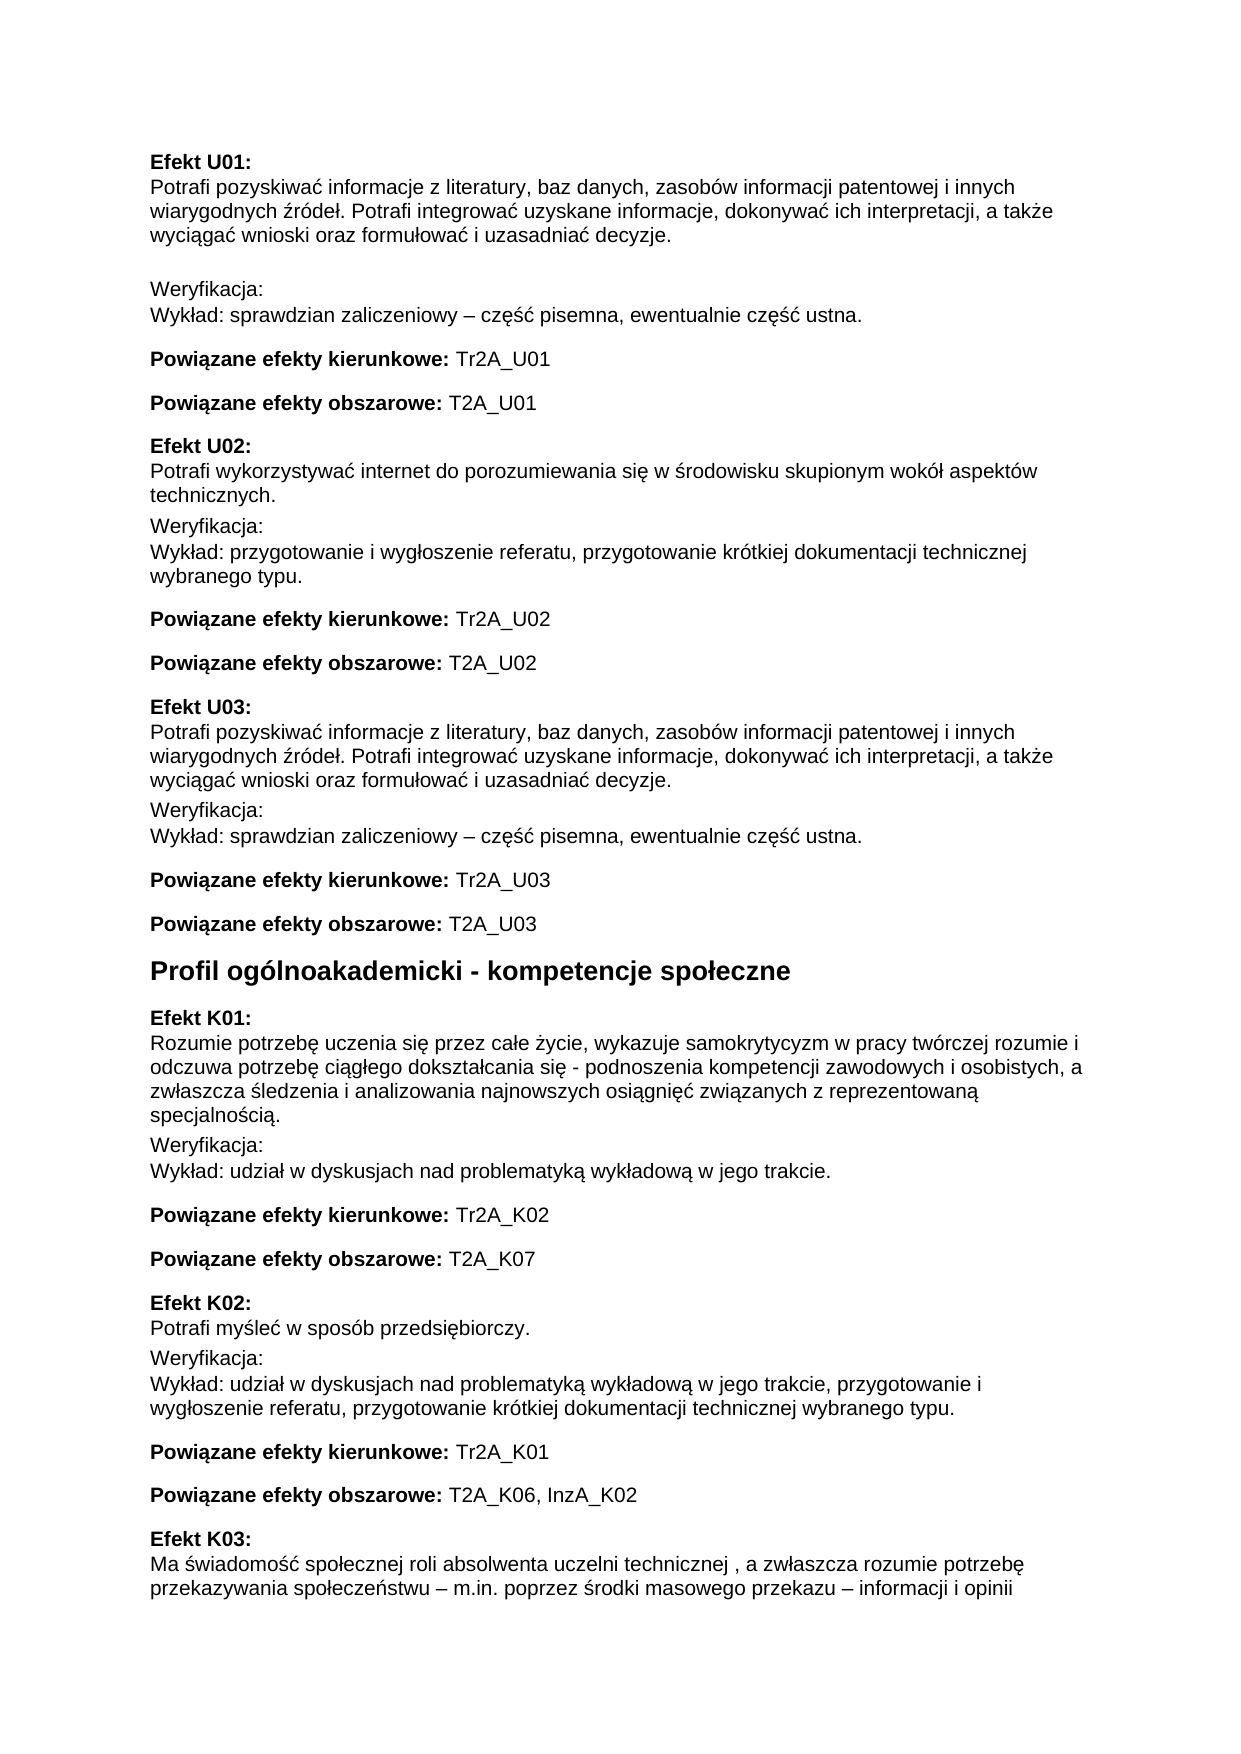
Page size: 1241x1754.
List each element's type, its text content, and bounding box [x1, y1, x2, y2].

text Wykład: sprawdzian zaliczeniowy – część pisemna, ewentualnie część ustna. [150, 303, 1090, 327]
text Efekt K02: [150, 1291, 1090, 1314]
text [150, 1552, 1090, 1600]
text Wykład: przygotowanie i wygłoszenie referatu, przygotowanie krótkiej dokumentacji technicznej wybranego typu. [150, 539, 1090, 587]
text Powiązane efekty kierunkowe: Tr2A_K02 [150, 1203, 1090, 1227]
text Powiązane efekty obszarowe: T2A_U01 [150, 391, 1090, 414]
text Efekt U01: [150, 150, 1090, 174]
text Potrafi myśleć w sposób przedsiębiorczy. [150, 1316, 1090, 1339]
text Powiązane efekty obszarowe: T2A_K07 [150, 1247, 1090, 1271]
text Rozumie potrzebę uczenia się przez całe życie, wykazuje samokrytycyzm w pracy twórczej rozumie i odczuwa potrzebę ciągłego dokształcania się - podnoszenia kompetencji zawodowych i osobistych, a zwłaszcza śledzenia i analizowania najnowszych osiągnięć związanych z reprezentowaną specjalnością. [150, 1031, 1090, 1127]
text Powiązane efekty kierunkowe: Tr2A_U01 [150, 347, 1090, 371]
text Powiązane efekty kierunkowe: Tr2A_K01 [150, 1439, 1090, 1463]
text Efekt K01: [150, 1006, 1090, 1030]
text Powiązane efekty kierunkowe: Tr2A_U02 [150, 607, 1090, 631]
text Wykład: sprawdzian zaliczeniowy – część pisemna, ewentualnie część ustna. [150, 824, 1090, 848]
text Potrafi wykorzystywać internet do porozumiewania się w środowisku skupionym wokół aspektów technicznych. [150, 459, 1090, 507]
text Weryfikacja: [150, 798, 1090, 822]
text Powiązane efekty obszarowe: T2A_U02 [150, 651, 1090, 675]
text Wykład: udział w dyskusjach nad problematyką wykładową w jego trakcie. [150, 1159, 1090, 1183]
text Efekt U03: [150, 695, 1090, 719]
text Powiązane efekty obszarowe: T2A_U03 [150, 911, 1090, 935]
text Weryfikacja: [150, 513, 1090, 537]
text Powiązane efekty obszarowe: T2A_K06, InzA_K02 [150, 1483, 1090, 1507]
text Weryfikacja: [150, 277, 1090, 301]
text Efekt K03: [150, 1527, 1090, 1551]
text Weryfikacja: [150, 1346, 1090, 1370]
text Powiązane efekty kierunkowe: Tr2A_U03 [150, 868, 1090, 892]
text Weryfikacja: [150, 1133, 1090, 1157]
text Efekt U02: [150, 434, 1090, 458]
subtitle Profil ogólnoakademicki - kompetencje społeczne [150, 955, 1090, 986]
text Potrafi pozyskiwać informacje z literatury, baz danych, zasobów informacji patentowej i innych wiarygodnych źródeł. Potrafi integrować uzyskane informacje, dokonywać ich interpretacji, a także wyciągać wnioski oraz formułować i uzasadniać decyzje. [150, 175, 1090, 271]
text Potrafi pozyskiwać informacje z literatury, baz danych, zasobów informacji patentowej i innych wiarygodnych źródeł. Potrafi integrować uzyskane informacje, dokonywać ich interpretacji, a także wyciągać wnioski oraz formułować i uzasadniać decyzje. [150, 720, 1090, 792]
